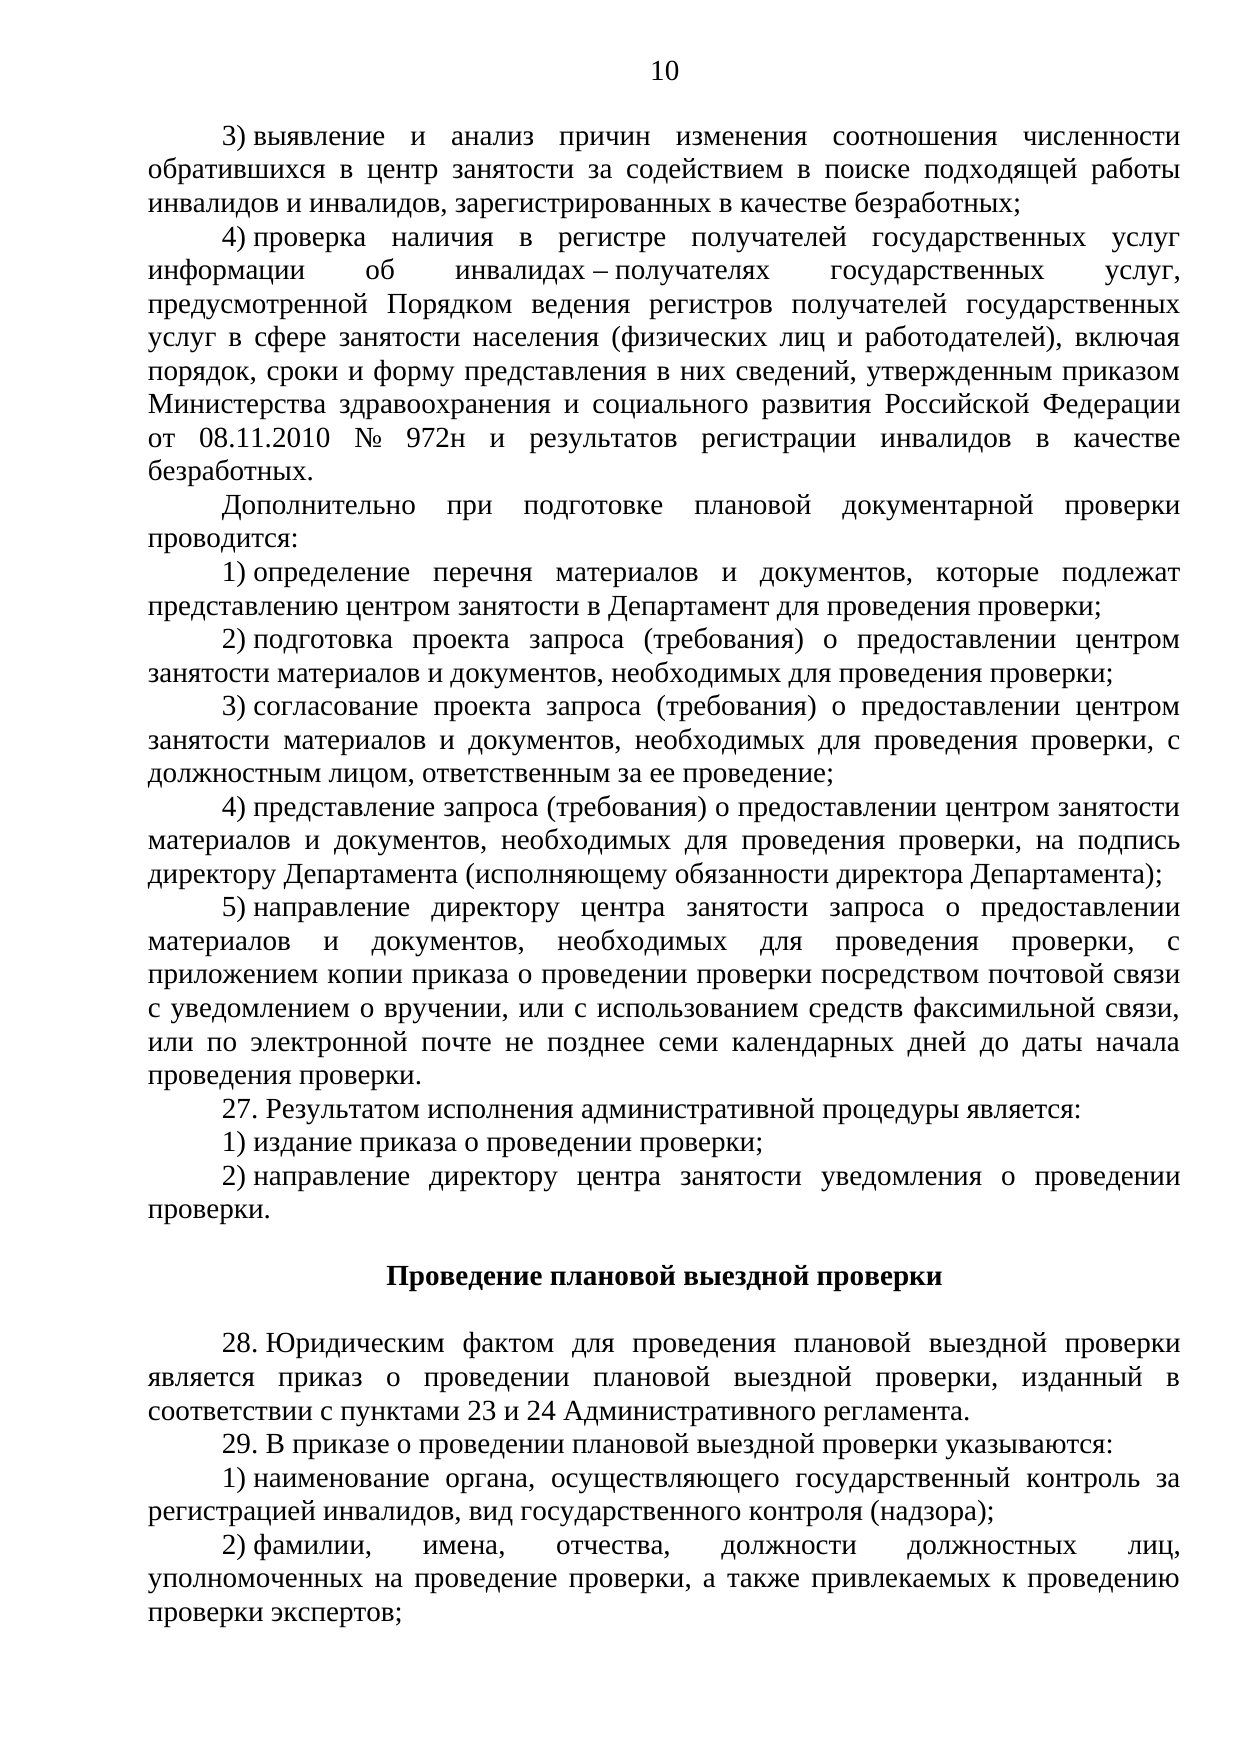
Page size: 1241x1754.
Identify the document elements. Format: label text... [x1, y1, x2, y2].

text 3) согласование проекта запроса (требования) о предоставлении центром занятости материалов и документов, необходимых для проведения проверки, с должностным лицом, ответственным за ее проведение; [148, 688, 1181, 789]
text 1) издание приказа о проведении проверки; [148, 1124, 1181, 1158]
text 2) подготовка проекта запроса (требования) о предоставлении центром занятости материалов и документов, необходимых для проведения проверки; [148, 621, 1181, 688]
text 4) проверка наличия в регистре получателей государственных услуг информации об инвалидах – получателях государственных услуг, предусмотренной Порядком ведения регистров получателей государственных услуг в сфере занятости населения (физических лиц и работодателей), включая порядок, сроки и форму представления в них сведений, утвержденным приказом Министерства здравоохранения и социального развития Российской Федерации от 08.11.2010 № 972н и результатов регистрации инвалидов в качестве безработных. [148, 219, 1181, 487]
text 2) фамилии, имена, отчества, должности должностных лиц, уполномоченных на проведение проверки, а также привлекаемых к проведению проверки экспертов; [148, 1527, 1181, 1627]
text 28. Юридическим фактом для проведения плановой выездной проверки является приказ о проведении плановой выездной проверки, изданный в соответствии с пунктами 23 и 24 Административного регламента. [148, 1326, 1181, 1426]
text 29. В приказе о проведении плановой выездной проверки указываются: [148, 1426, 1181, 1460]
text 3) выявление и анализ причин изменения соотношения численности обратившихся в центр занятости за содействием в поиске подходящей работы инвалидов и инвалидов, зарегистрированных в качестве безработных; [148, 118, 1181, 219]
text 1) наименование органа, осуществляющего государственный контроль за регистрацией инвалидов, вид государственного контроля (надзора); [148, 1460, 1181, 1527]
text 2) направление директору центра занятости уведомления о проведении проверки. [148, 1158, 1181, 1225]
text Дополнительно при подготовке плановой документарной проверки проводится: [148, 487, 1181, 554]
text Проведение плановой выездной проверки [148, 1258, 1181, 1292]
text 5) направление директору центра занятости запроса о предоставлении материалов и документов, необходимых для проведения проверки, с приложением копии приказа о проведении проверки посредством почтовой связи с уведомлением о вручении, или с использованием средств факсимильной связи, или по электронной почте не позднее семи календарных дней до даты начала проведения проверки. [148, 889, 1181, 1091]
text 4) представление запроса (требования) о предоставлении центром занятости материалов и документов, необходимых для проведения проверки, на подпись директору Департамента (исполняющему обязанности директора Департамента); [148, 789, 1181, 889]
text 27. Результатом исполнения административной процедуры является: [148, 1091, 1181, 1124]
text 1) определение перечня материалов и документов, которые подлежат представлению центром занятости в Департамент для проведения проверки; [148, 554, 1181, 621]
